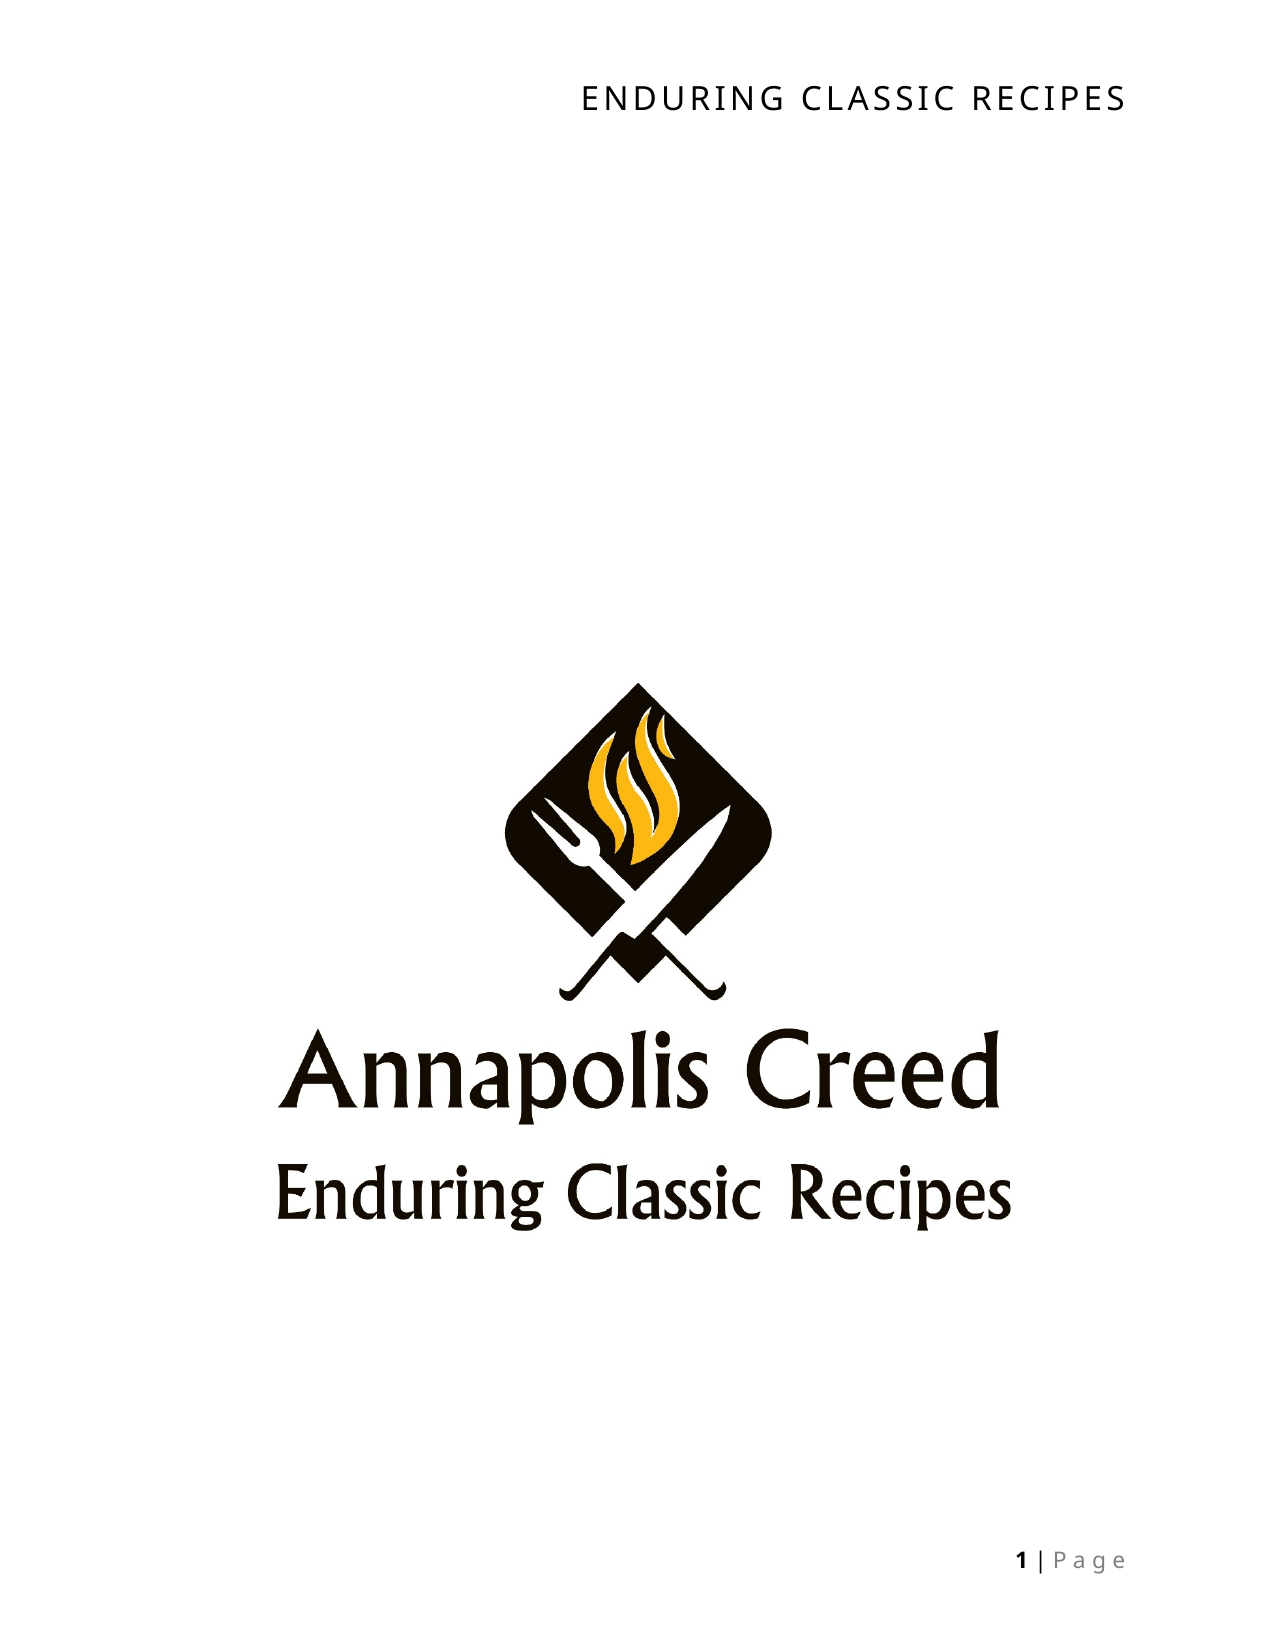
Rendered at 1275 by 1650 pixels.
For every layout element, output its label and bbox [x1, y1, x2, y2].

picture [150, 662, 1125, 1252]
